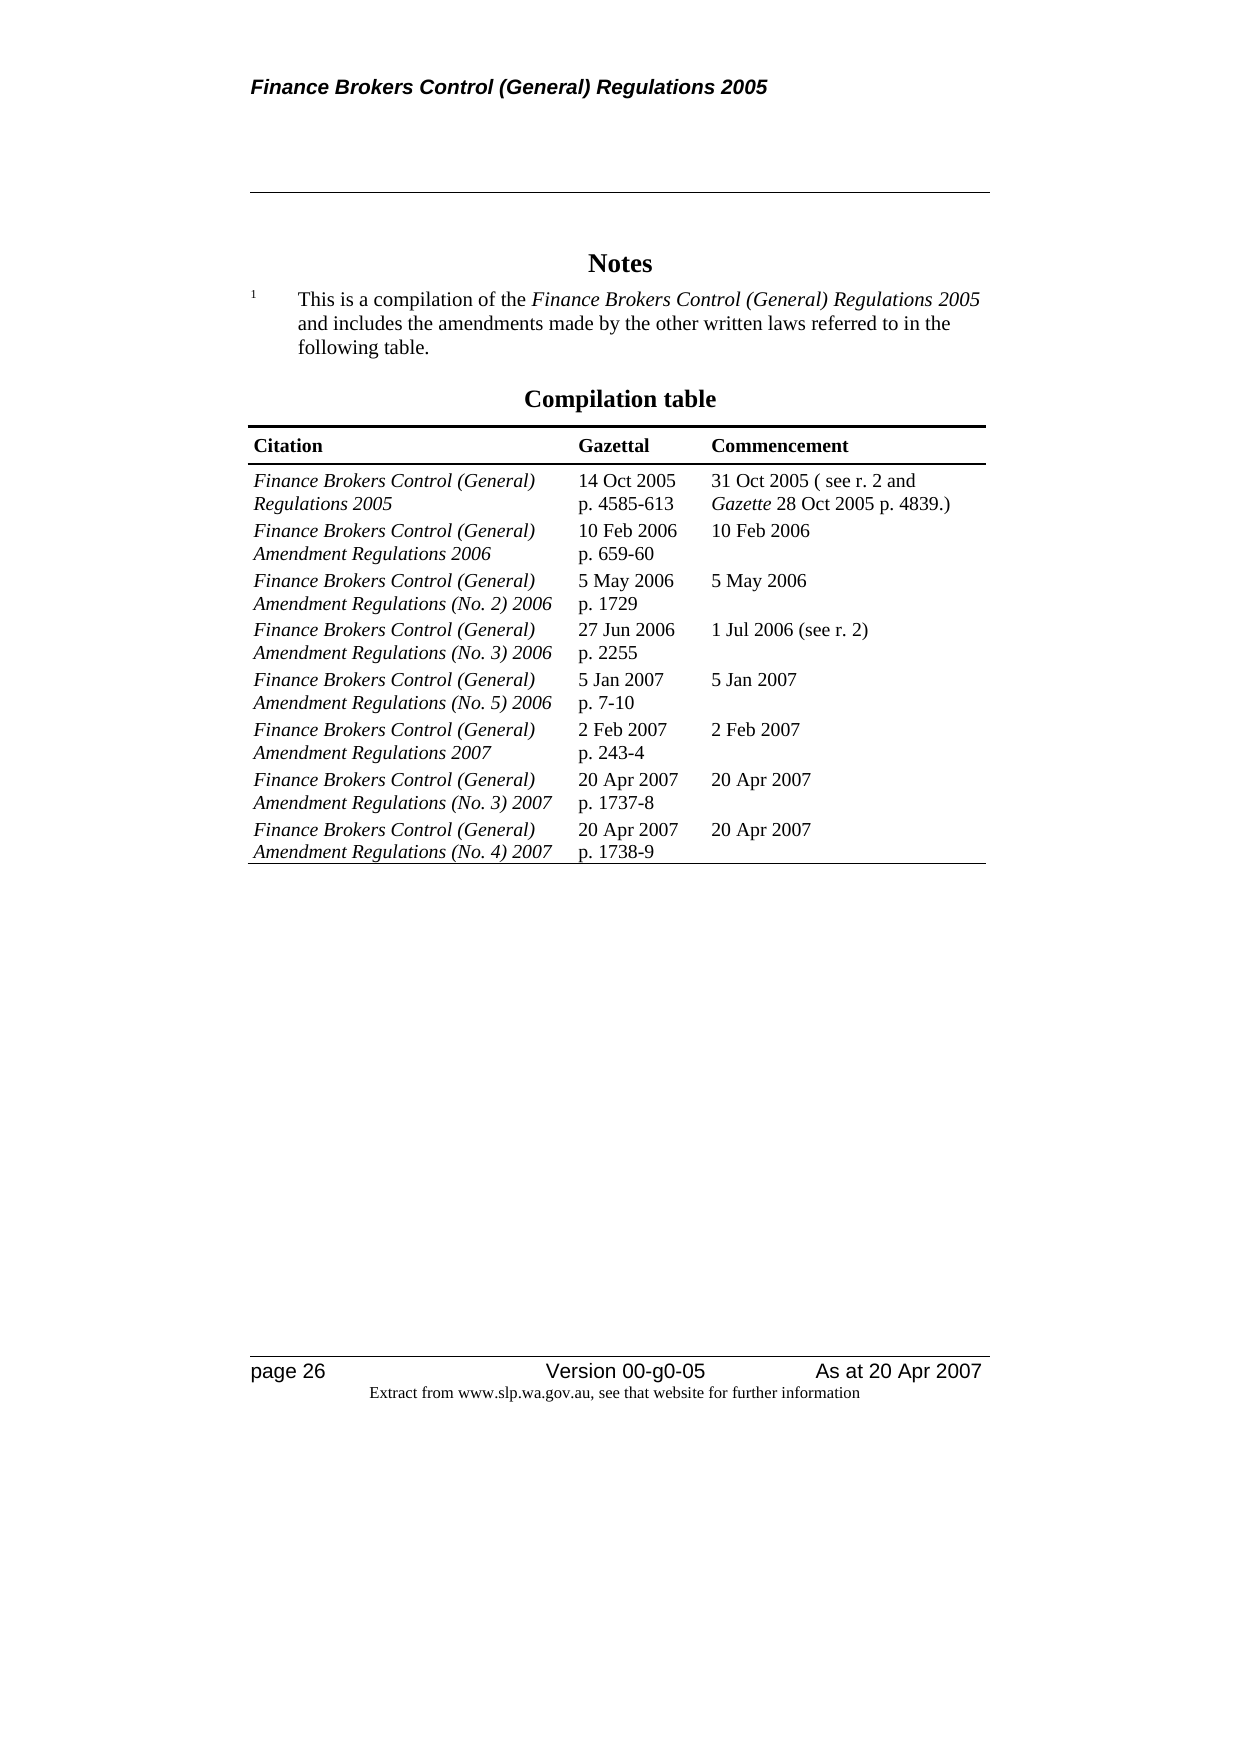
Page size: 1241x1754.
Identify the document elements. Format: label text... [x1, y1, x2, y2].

table_cell Finance Brokers Control (General) Amendment Regulations (No. 3) 2006 [248, 614, 572, 664]
subtitle Compilation table [250, 384, 990, 413]
table_cell 27 Jun 2006 p. 2255 [572, 614, 705, 664]
table_cell 5 Jan 2007 [705, 664, 986, 714]
table_cell 5 Jan 2007 p. 7-10 [572, 664, 705, 714]
subtitle Notes [250, 247, 990, 279]
table_cell 31 Oct 2005 ( see r. 2 and Gazette 28 Oct 2005 p. 4839.) [705, 465, 986, 515]
table_cell 5 May 2006 p. 1729 [572, 565, 705, 614]
table_cell Finance Brokers Control (General) Regulations 2005 [248, 465, 572, 515]
table_cell 1 Jul 2006 (see r. 2) [705, 614, 986, 664]
table_cell Finance Brokers Control (General) Amendment Regulations 2006 [248, 515, 572, 564]
table_cell 14 Oct 2005 p. 4585-613 [572, 465, 705, 515]
table_cell 20 Apr 2007 [705, 814, 986, 863]
table_header Citation [248, 428, 572, 463]
table_cell 10 Feb 2006 p. 659-60 [572, 515, 705, 564]
table_cell 5 May 2006 [705, 565, 986, 614]
table_header Commencement [705, 428, 986, 463]
table_cell Finance Brokers Control (General) Amendment Regulations (No. 4) 2007 [248, 814, 572, 863]
table_cell 20 Apr 2007 [705, 764, 986, 813]
table_cell 10 Feb 2006 [705, 515, 986, 564]
table_cell Finance Brokers Control (General) Amendment Regulations 2007 [248, 714, 572, 764]
text 1 This is a compilation of the Finance Brokers Control (General) Regulations 2005 and includes the amendments made by the other written laws referred to in the following table. [250, 287, 990, 359]
table_cell Finance Brokers Control (General) Amendment Regulations (No. 5) 2006 [248, 664, 572, 714]
table_cell 20 Apr 2007 p. 1738-9 [572, 814, 705, 863]
table_header Gazettal [572, 428, 705, 463]
table_cell 2 Feb 2007 [705, 714, 986, 764]
table_cell 20 Apr 2007 p. 1737-8 [572, 764, 705, 813]
table_cell 2 Feb 2007 p. 243-4 [572, 714, 705, 764]
table_cell Finance Brokers Control (General) Amendment Regulations (No. 3) 2007 [248, 764, 572, 813]
table_cell Finance Brokers Control (General) Amendment Regulations (No. 2) 2006 [248, 565, 572, 614]
